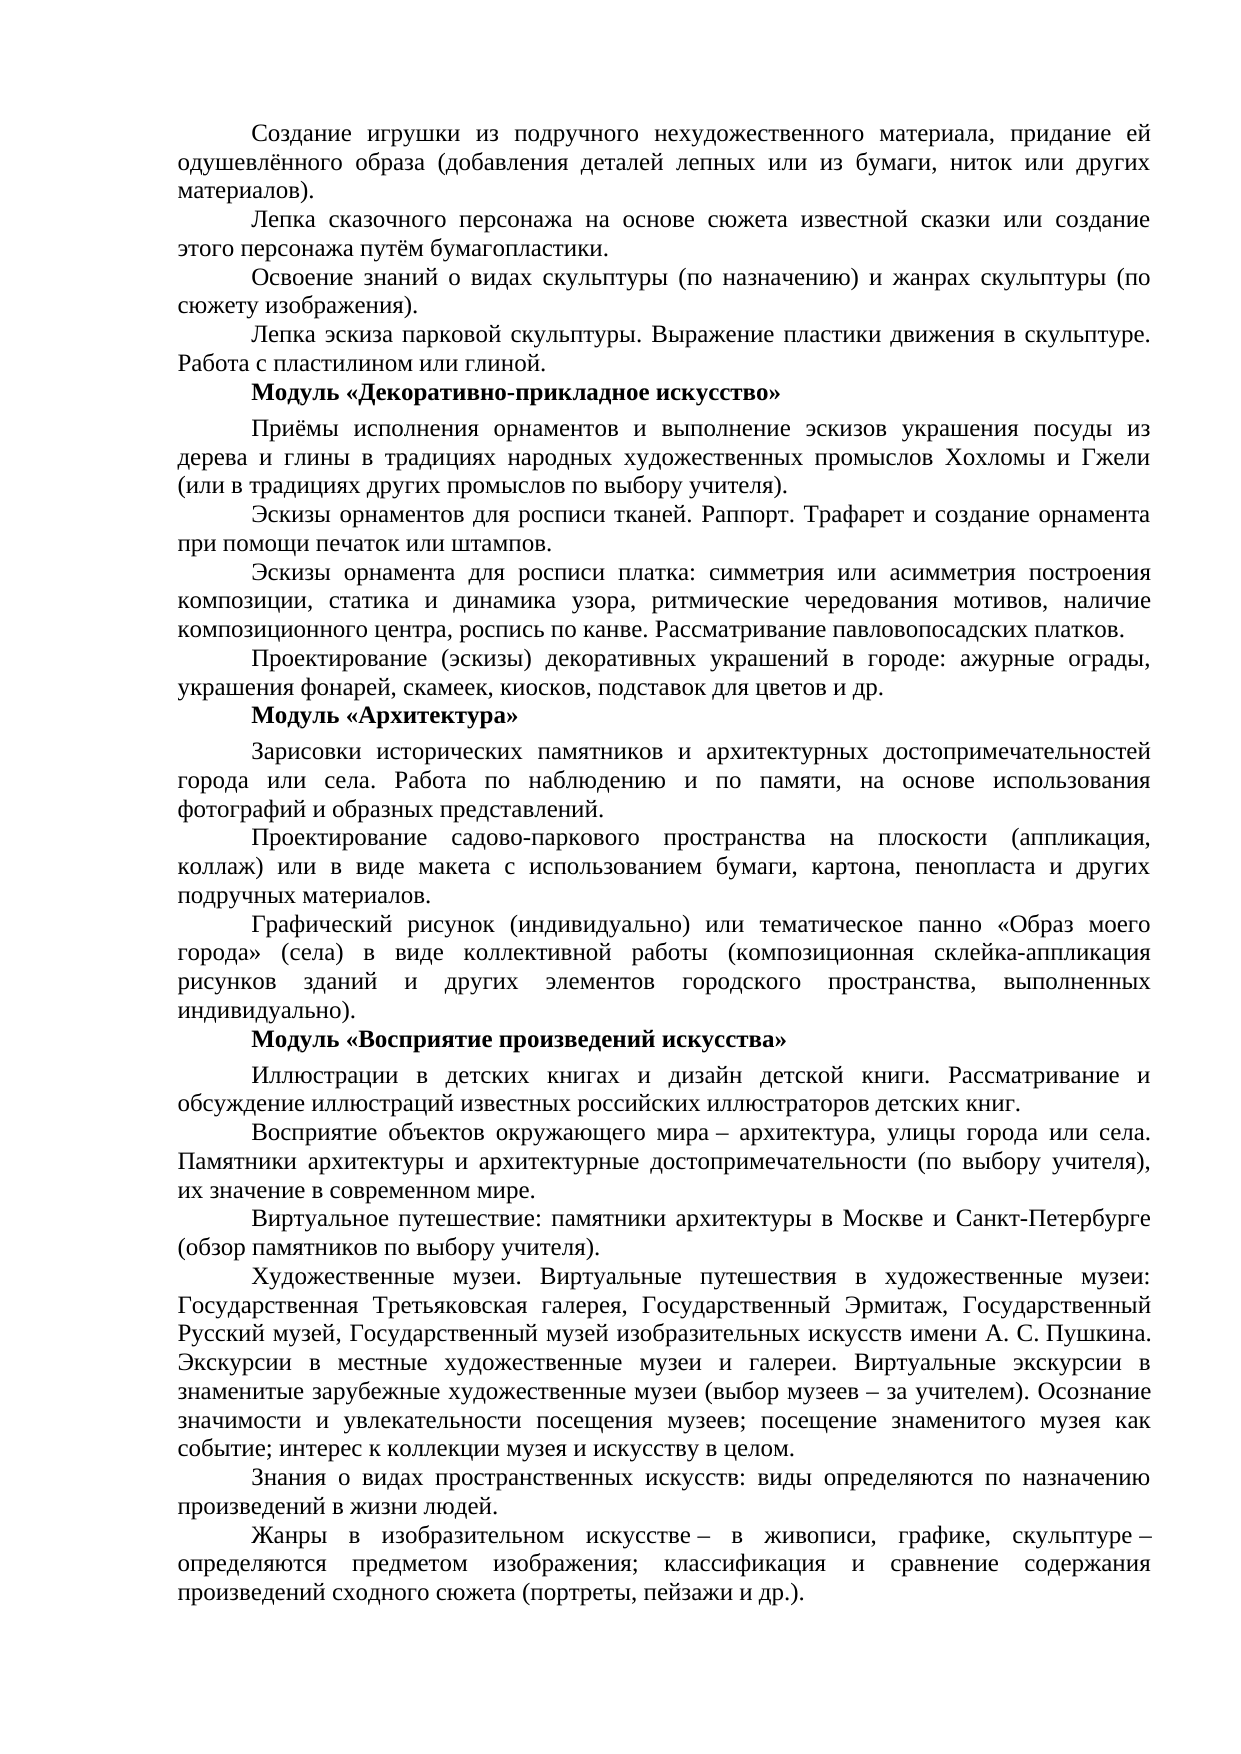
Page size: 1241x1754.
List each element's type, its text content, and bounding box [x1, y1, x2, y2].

text Модуль «Декоративно-прикладное искусство» [177, 377, 1152, 413]
text Восприятие объектов окружающего мира – архитектура, улицы города или села. Памятники архитектуры и архитектурные достопримечательности (по выбору учителя), их значение в современном мире. [177, 1117, 1152, 1203]
text Художественные музеи. Виртуальные путешествия в художественные музеи: Государственная Третьяковская галерея, Государственный Эрмитаж, Государственный Русский музей, Государственный музей изобразительных искусств имени А. С. Пушкина. Экскурсии в местные художественные музеи и галереи. Виртуальные экскурсии в знаменитые зарубежные художественные музеи (выбор музеев – за учителем). Осознание значимости и увлекательности посещения музеев; посещение знаменитого музея как событие; интерес к коллекции музея и искусству в целом. [177, 1261, 1152, 1462]
text Освоение знаний о видах скульптуры (по назначению) и жанрах скульптуры (по сюжету изображения). [177, 262, 1152, 319]
text Эскизы орнаментов для росписи тканей. Раппорт. Трафарет и создание орнамента при помощи печаток или штампов. [177, 499, 1152, 557]
text Проектирование садово-паркового пространства на плоскости (аппликация, коллаж) или в виде макета с использованием бумаги, картона, пенопласта и других подручных материалов. [177, 822, 1152, 909]
text Модуль «Архитектура» [177, 700, 1152, 736]
text Лепка эскиза парковой скульптуры. Выражение пластики движения в скульптуре. Работа с пластилином или глиной. [177, 319, 1152, 377]
text Жанры в изобразительном искусстве – в живописи, графике, скульптуре – определяются предметом изображения; классификация и сравнение содержания произведений сходного сюжета (портреты, пейзажи и др.). [177, 1520, 1152, 1606]
text Приёмы исполнения орнаментов и выполнение эскизов украшения посуды из дерева и глины в традициях народных художественных промыслов Хохломы и Гжели (или в традициях других промыслов по выбору учителя). [177, 413, 1152, 499]
text Эскизы орнамента для росписи платка: симметрия или асимметрия построения композиции, статика и динамика узора, ритмические чередования мотивов, наличие композиционного центра, роспись по канве. Рассматривание павловопосадских платков. [177, 557, 1152, 643]
text Знания о видах пространственных искусств: виды определяются по назначению произведений в жизни людей. [177, 1462, 1152, 1520]
text Создание игрушки из подручного нехудожественного материала, придание ей одушевлённого образа (добавления деталей лепных или из бумаги, ниток или других материалов). [177, 118, 1152, 204]
text Лепка сказочного персонажа на основе сюжета известной сказки или создание этого персонажа путём бумагопластики. [177, 204, 1152, 262]
text Графический рисунок (индивидуально) или тематическое панно «Образ моего города» (села) в виде коллективной работы (композиционная склейка-аппликация рисунков зданий и других элементов городского пространства, выполненных индивидуально). [177, 909, 1152, 1024]
text Иллюстрации в детских книгах и дизайн детской книги. Рассматривание и обсуждение иллюстраций известных российских иллюстраторов детских книг. [177, 1060, 1152, 1117]
text Зарисовки исторических памятников и архитектурных достопримечательностей города или села. Работа по наблюдению и по памяти, на основе использования фотографий и образных представлений. [177, 736, 1152, 822]
text Виртуальное путешествие: памятники архитектуры в Москве и Санкт-Петербурге (обзор памятников по выбору учителя). [177, 1203, 1152, 1261]
text Проектирование (эскизы) декоративных украшений в городе: ажурные ограды, украшения фонарей, скамеек, киосков, подставок для цветов и др. [177, 643, 1152, 700]
text Модуль «Восприятие произведений искусства» [177, 1024, 1152, 1060]
